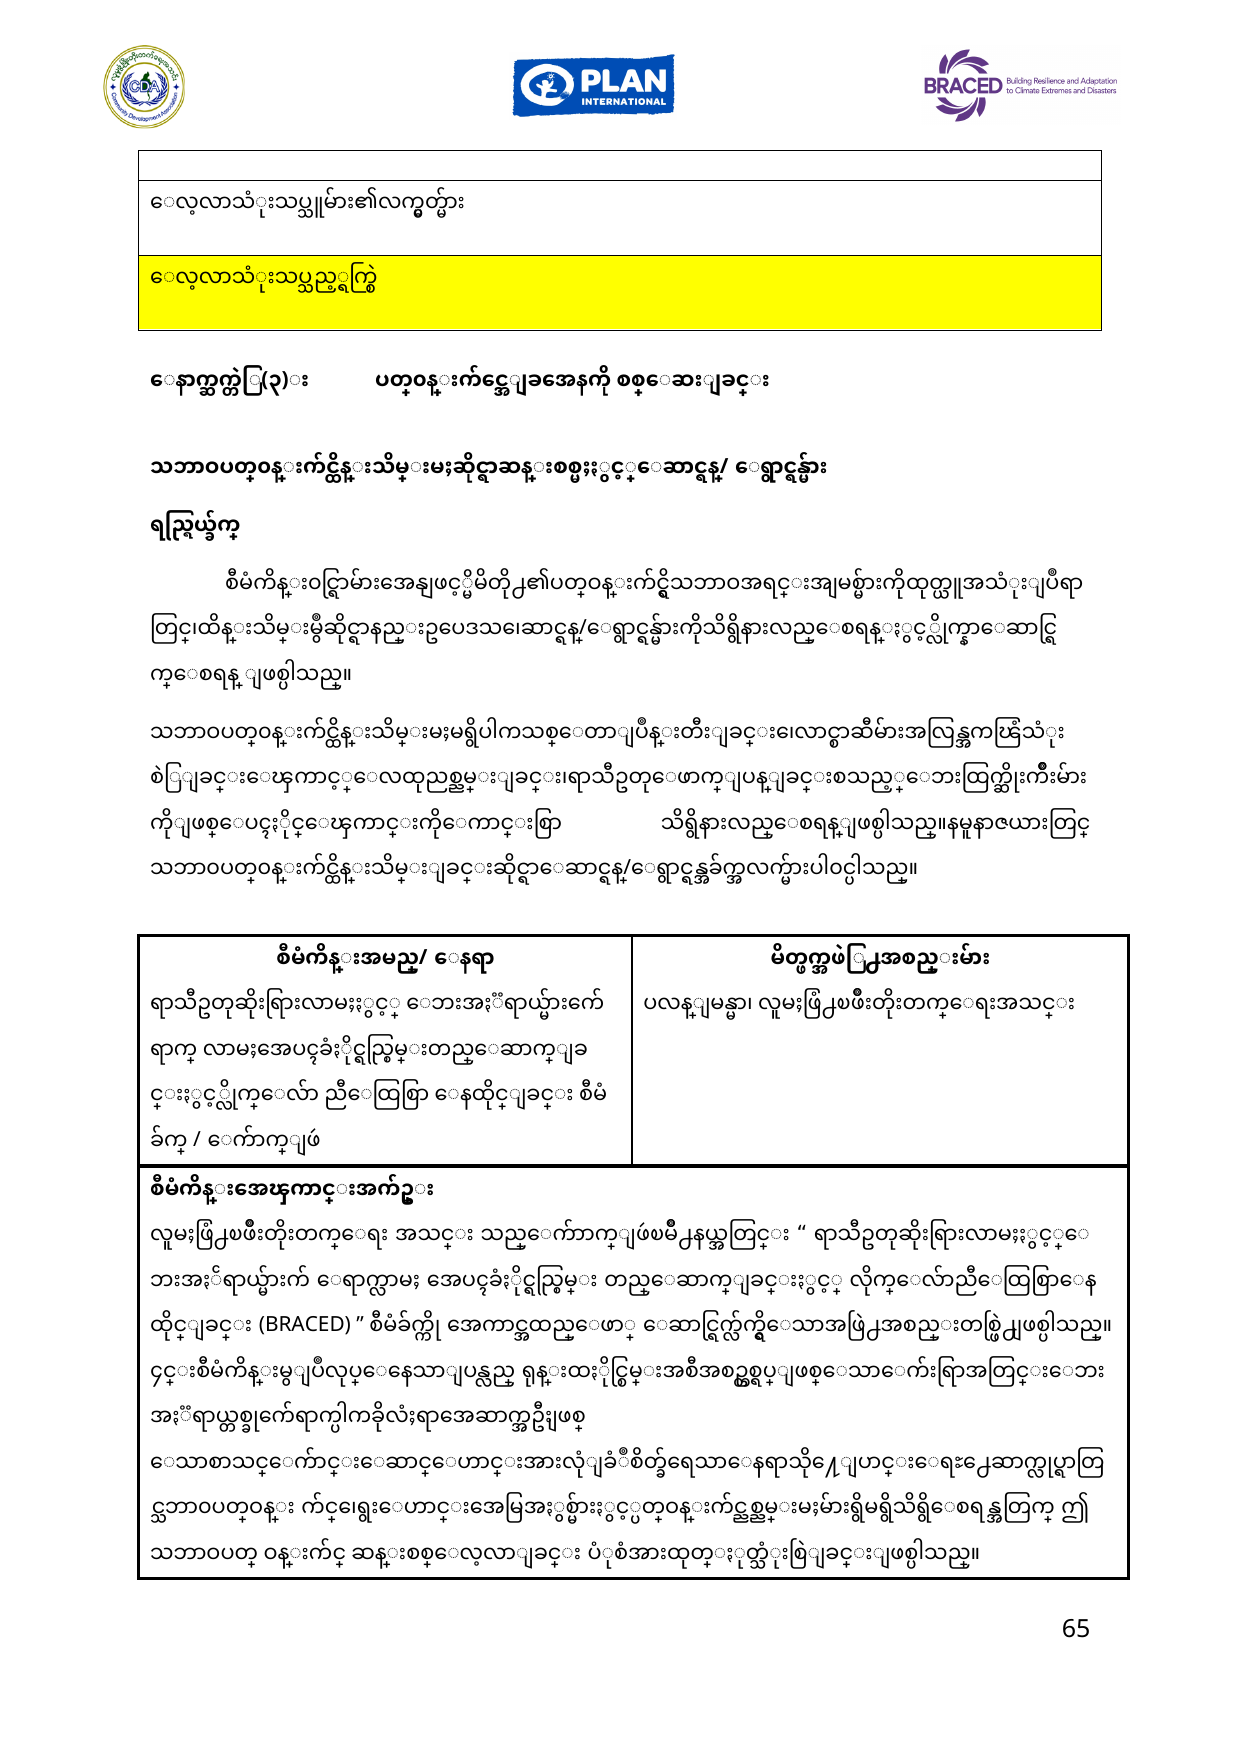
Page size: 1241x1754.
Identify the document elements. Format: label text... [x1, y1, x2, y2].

table_cell စီမံကိန္းအေၾကာင္းအက်ဥ္း လူမႈဖြံ႕ၿဖိဳးတိုးတက္ေရး အသင္း သည္ေက်ာာက္ျဖဴၿမိဳ႕နယ္အတြင္း “ ရာသီဥတုဆိုးရြားလာမႈႏွင့္ေဘးအႏၲရာယ္မ်ားက် ေရာက္လာမႈ အေပၚခံႏိုင္ရည္စြမ္း တည္ေဆာက္ျခင္းႏွင့္ လိုက္ေလ်ာညီေထြစြာေနထိုင္ျခင္း (BRACED) ” စီမံခ်က္ကို အေကာင္အထည္ေဖာ္ ေဆာင္ရြက္လ်က္ရွိေသာအဖြဲ႕အစည္းတစ္ဖြဲ႕ျဖစ္ပါသည္။ ၄င္းစီမံကိန္းမွျပဳလုပ္ေနေသာျပန္လည္ ရုန္းထႏိုင္စြမ္းအစီအစဥ္တစ္ရပ္ျဖစ္ေသာေက်းရြာအတြင္းေဘးအႏၱရာယ္တစ္ခုက်ေရာက္ပါကခိုလံႈရာအေဆာက္အဦးျဖစ္ ေသာစာသင္ေက်ာင္းေဆာင္ေဟာင္းအားလုံျခံဳစိတ္ခ်ရေသာေနရာသို႔ေျပာင္းေရႊ႕ေဆာက္လုပ္ရာတြင္သဘာ၀ပတ္ဝန္း က်င္၊ေရွးေဟာင္းအေမြအႏွစ္မ်ားႏွင့္ပတ္ဝန္းက်င္ညစ္ညမ္းမႈမ်ားရွိမရွိသိရွိေစရန္အတြက္ ဤသဘာဝပတ္ ဝန္းက်င္ ဆန္းစစ္ေလ့လာျခင္း ပံုစံအားထုတ္ႏုတ္သံုးစြဲျခင္းျဖစ္ပါသည္။ [140, 1168, 1127, 1577]
text စီမံကိန္း၀င္ရြာမ်ားအေနျဖင့္မိမိတို႕၏ပတ္ဝန္းက်င္ရွိသဘာဝအရင္းအျမစ္မ်ားကိုထုတ္ယူအသံုးျပဳရာတြင္၊ထိန္းသိမ္းမွဳဆိုင္ရာနည္းဥပေဒသ၊ေဆာင္ရန္/ေရွာင္ရန္မ်ားကိုသိရွိနားလည္ေစရန္ႏွင့္လိုက္နာေဆာင္ရြက္ေစရန္ ျဖစ္ပါသည္။ [150, 561, 1090, 698]
picture [103, 45, 185, 129]
table_cell ေလ့လာသံုးသပ္သူမ်ား၏လက္မွတ္မ်ား [139, 181, 1101, 254]
table_cell ေလ့လာသံုးသပ္သည့္ရက္စြဲ [139, 256, 1101, 329]
picture [509, 52, 678, 120]
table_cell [139, 151, 1101, 179]
text သဘာဝပတ္၀န္းက်င္ထိန္းသိမ္းမႈမရွိပါကသစ္ေတာျပဳန္းတီးျခင္း၊ေလာင္စာဆီမ်ားအလြန္အကၽြံသံုးစဲြျခင္းေၾကာင့္ေလထုညစ္ညမ္းျခင္း၊ရာသီဥတုေဖာက္ျပန္ျခင္းစသည့္ေဘးထြက္ဆိုးက်ဳိးမ်ားကိုျဖစ္ေပၚႏိုင္ေၾကာင္းကိုေကာင္းစြာ သိရွိနားလည္ေစရန္ျဖစ္ပါသည္။နမူနာဇယားတြင္သဘာ၀ပတ္၀န္းက်င္ထိန္းသိမ္းျခင္းဆိုင္ရာေဆာင္ရန္/ေရွာင္ရန္အခ်က္အလက္မ်ားပါ၀င္ပါသည္။ [150, 711, 1090, 893]
text ေနာက္ဆက္တဲြ(၃)း ပတ္၀န္းက်င္အေျခအေနကို စစ္ေဆးျခင္း [150, 359, 1090, 404]
table_header မိတ္ဖက္အဖဲြ႕အစည္းမ်ား ပလန္ျမန္မာ၊ လူမႈဖြံ႕ၿဖိဳးတိုးတက္ေရးအသင္း [633, 937, 1127, 1164]
picture [920, 45, 1122, 125]
text ရည္ရြယ္ခ်က္ [150, 503, 1090, 549]
text သဘာဝပတ္၀န္းက်င္ထိန္းသိမ္းမႈဆိုင္ရာဆန္းစစ္မႈႏွင့္ေဆာင္ရန္/ ေရွာင္ရန္မ်ား [150, 445, 1090, 491]
table_header စီမံကိန္းအမည္/ ေနရာ ရာသီဥတုဆိုးရြားလာမႈႏွင့္ ေဘးအႏၱရာယ္မ်ားက်ေရာက္ လာမႈအေပၚခံႏိုင္ရည္စြမ္းတည္ေဆာက္ျခင္းႏွင့္လိုက္ေလ်ာ ညီေထြစြာ ေနထိုင္ျခင္း စီမံခ်က္ / ေက်ာက္ျဖဴ [140, 937, 631, 1164]
